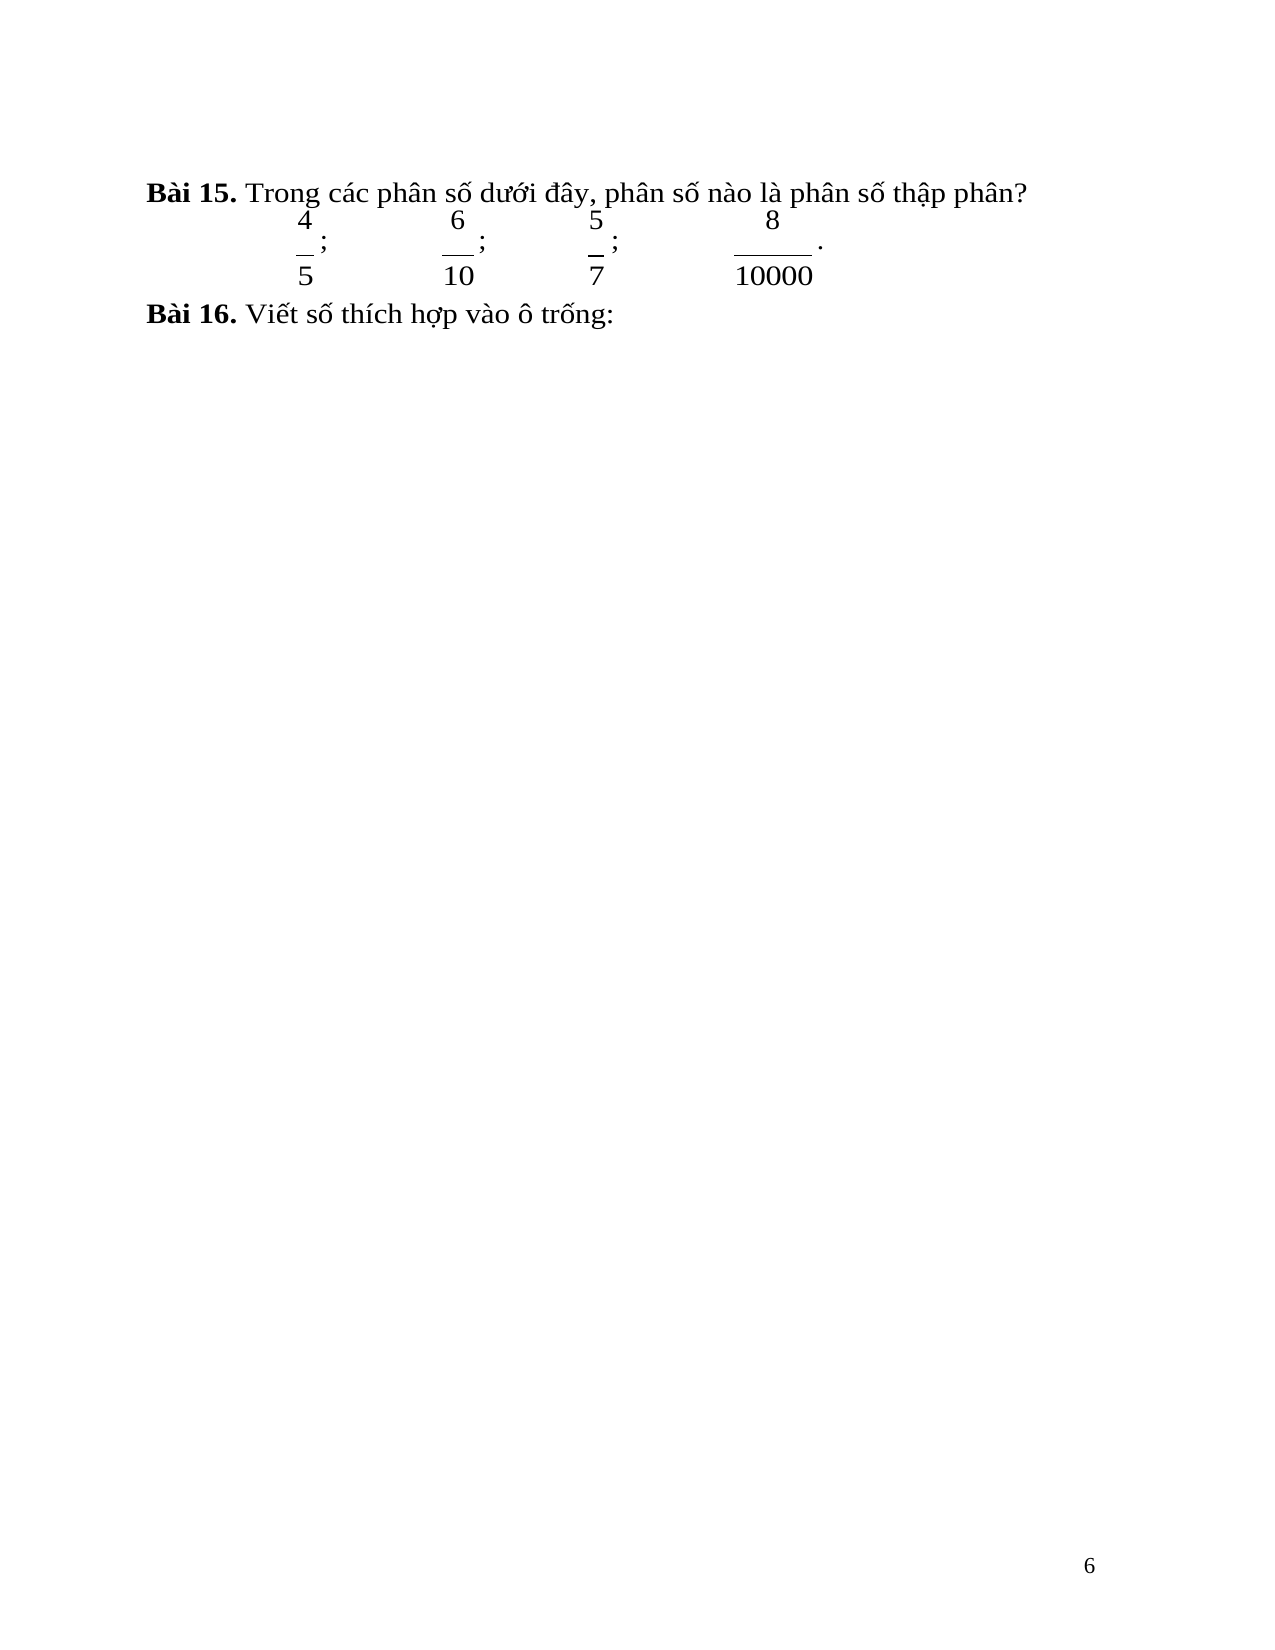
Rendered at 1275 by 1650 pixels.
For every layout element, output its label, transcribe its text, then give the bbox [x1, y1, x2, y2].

text 4 ; 6 ; 5 ; 8 . [297, 218, 1142, 258]
text Bài 15. Trong các phân số dưới đây, phân số nào là phân số thập phân? [146, 176, 1142, 208]
text Bài 16. Viết số thích hợp vào ô trống: [146, 297, 1142, 329]
text 5 10 7 10000 [297, 258, 1142, 291]
